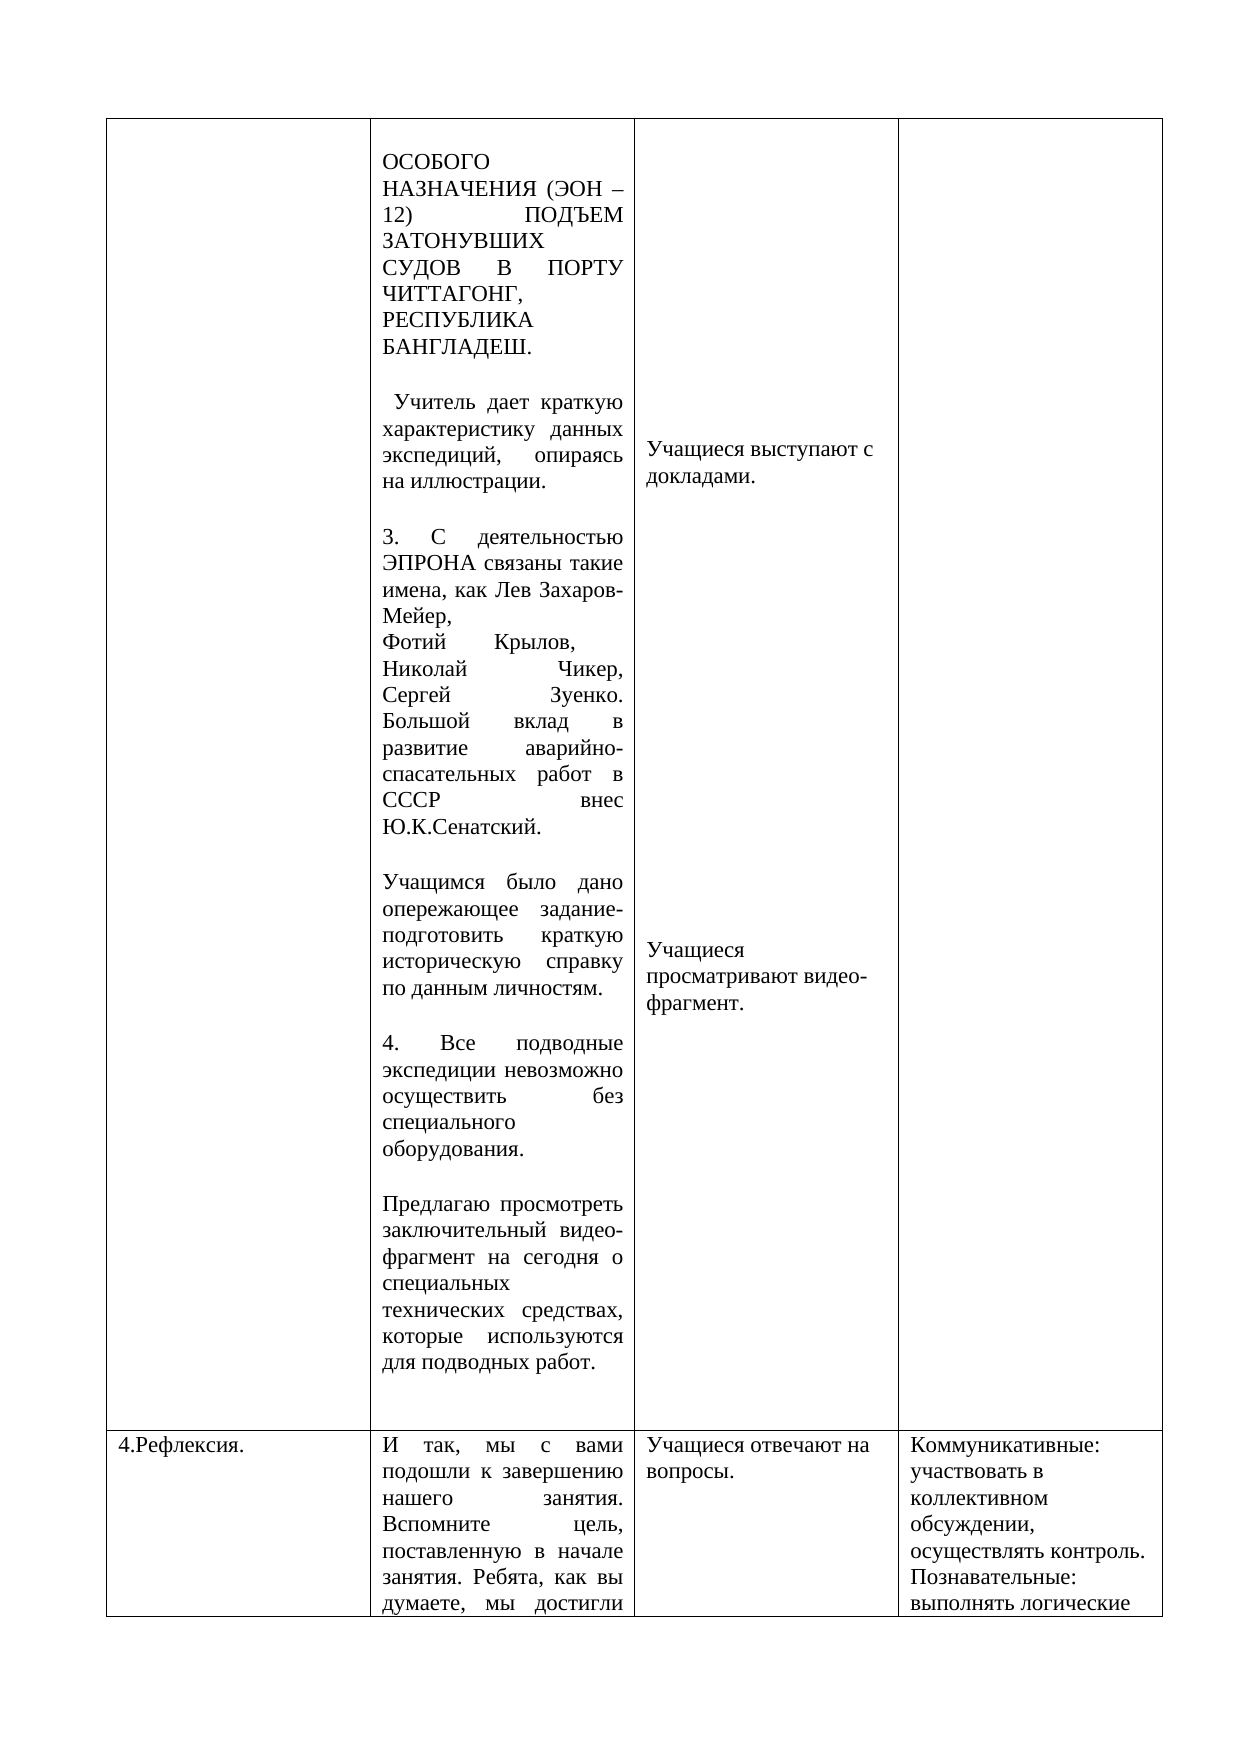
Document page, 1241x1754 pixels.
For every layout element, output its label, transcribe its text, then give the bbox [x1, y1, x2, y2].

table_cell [635, 119, 898, 1430]
table_cell 4.Рефлексия. [107, 1431, 370, 1616]
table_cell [635, 1431, 898, 1616]
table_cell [371, 119, 634, 1430]
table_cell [899, 1431, 1162, 1616]
table_cell [899, 119, 1162, 1430]
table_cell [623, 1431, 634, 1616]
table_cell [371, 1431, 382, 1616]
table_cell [107, 119, 370, 1430]
